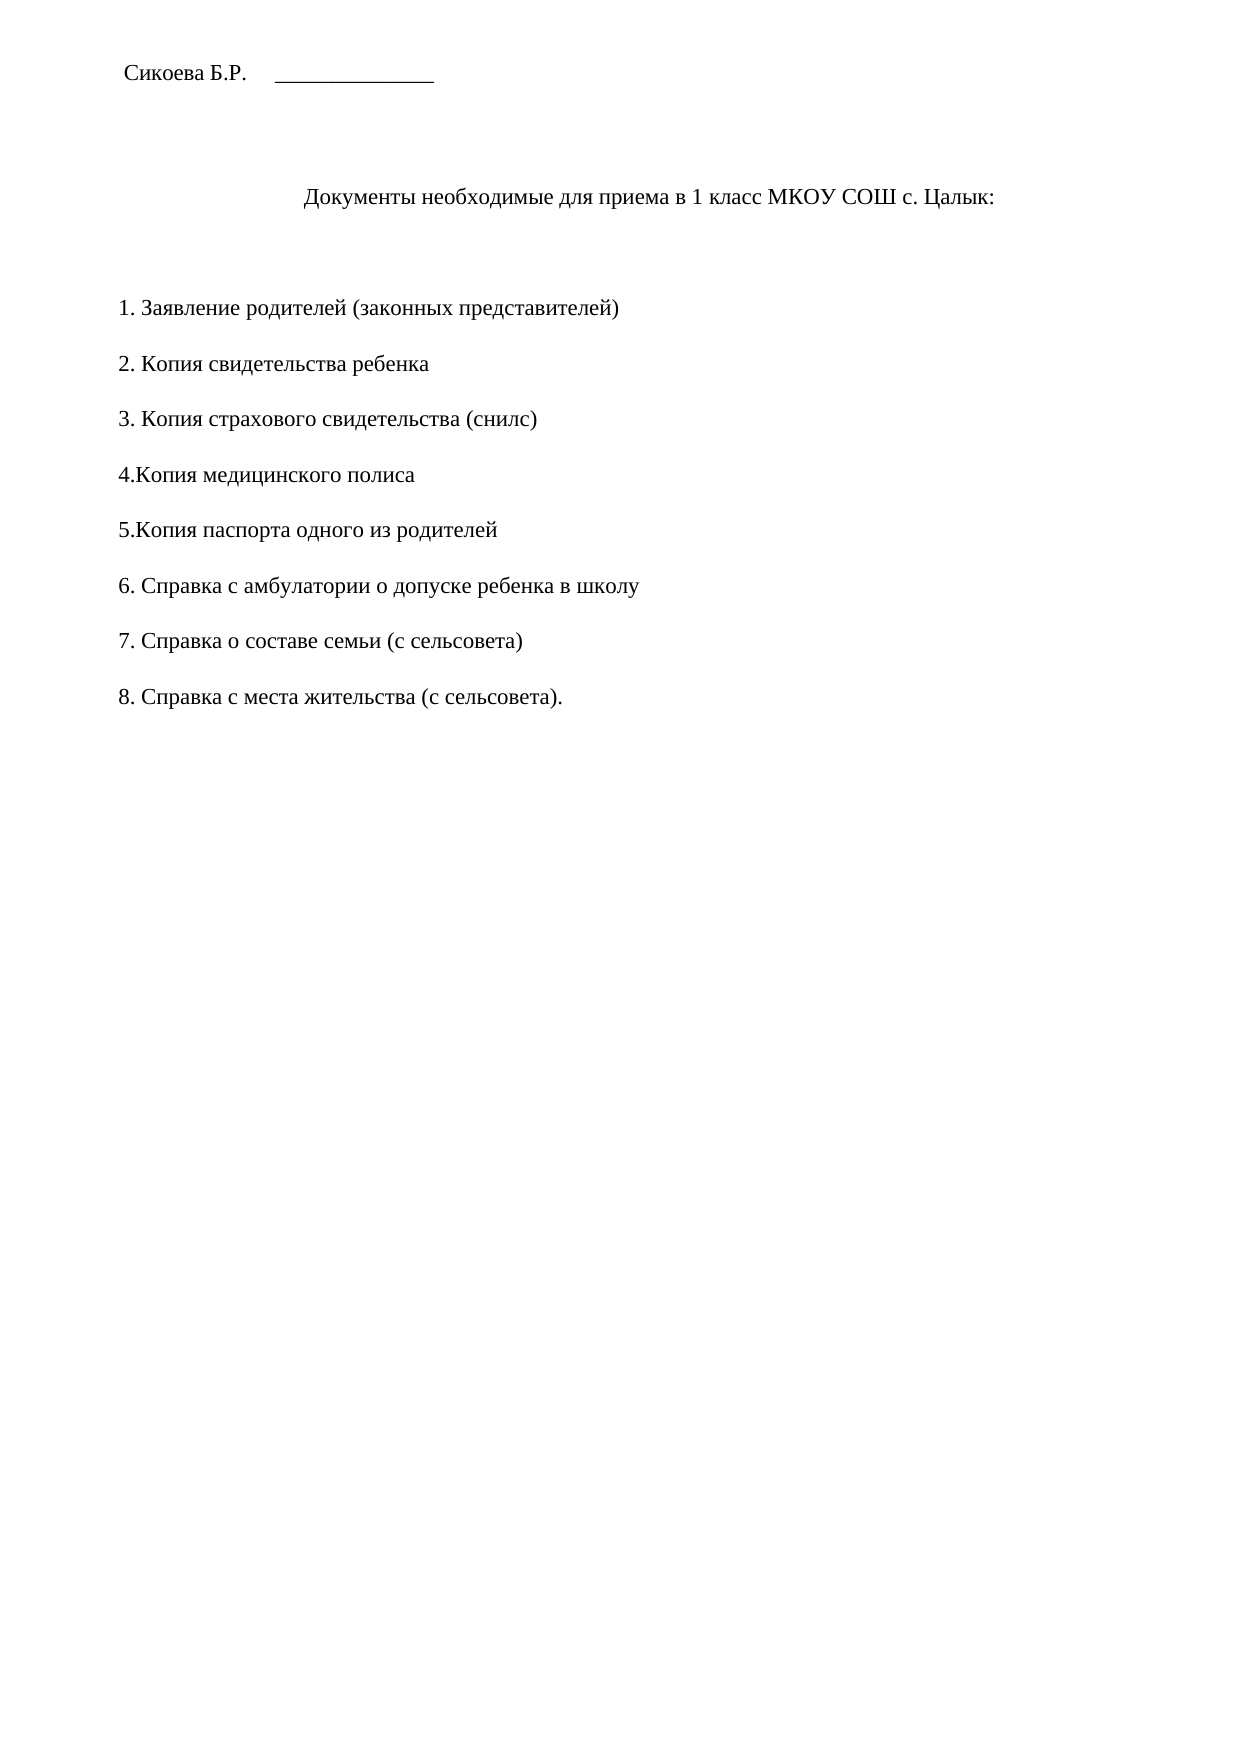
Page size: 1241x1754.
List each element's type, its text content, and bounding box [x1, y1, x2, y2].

text 7. Справка о составе семьи (с сельсовета) [118, 627, 1181, 654]
text Документы необходимые для приема в 1 класс МКОУ СОШ с. Цалык: [118, 183, 1181, 209]
text Сикоева Б.Р. ______________ [118, 59, 1181, 85]
text 2. Копия свидетельства ребенка [118, 350, 1181, 376]
text 4.Копия медицинского полиса [118, 461, 1181, 487]
text 3. Копия страхового свидетельства (снилс) [118, 405, 1181, 432]
text 8. Справка с места жительства (с сельсовета). [118, 683, 1181, 709]
text 6. Справка с амбулатории о допуске ребенка в школу [118, 572, 1181, 598]
text 1. Заявление родителей (законных представителей) [118, 294, 1181, 321]
text 5.Копия паспорта одного из родителей [118, 516, 1181, 543]
